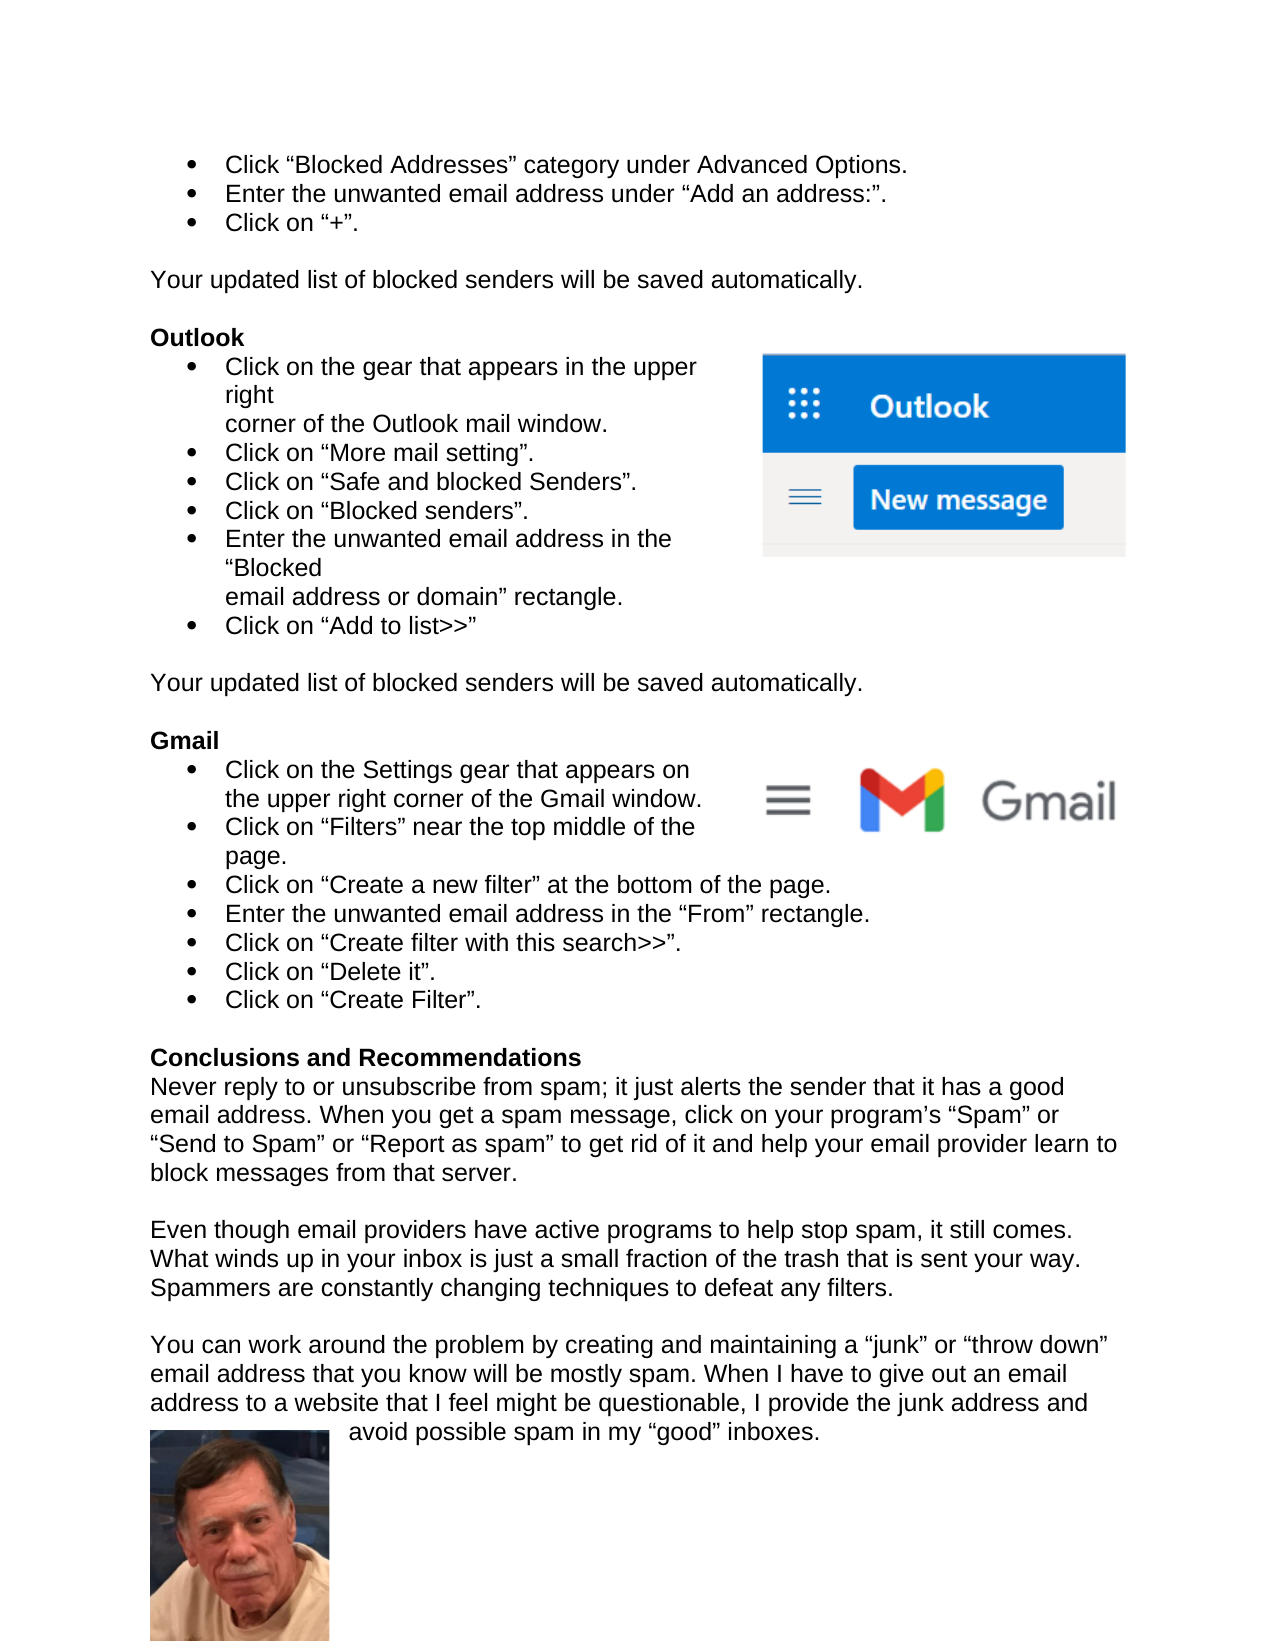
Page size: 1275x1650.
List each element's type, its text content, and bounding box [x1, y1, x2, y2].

list Click on the Settings gear that appears on the upper right corner of the Gmail window. [187, 755, 1125, 812]
list Enter the unwanted email address in the “Blocked email address or domain” rectangle. [187, 524, 1125, 611]
picture [750, 756, 1126, 846]
subtitle Outlook [150, 323, 1125, 352]
list Enter the unwanted email address in the “From” rectangle. [187, 899, 1125, 928]
list Click on “Create Filter”. [187, 985, 1125, 1014]
subtitle Conclusions and Recommendations [150, 1043, 1125, 1072]
list Click “Blocked Addresses” category under Advanced Options. [187, 150, 1125, 179]
list Enter the unwanted email address under “Add an address:”. [187, 179, 1125, 208]
list Click on “Create filter with this search>>”. [187, 928, 1125, 956]
text Even though email providers have active programs to help stop spam, it still comes. What winds up in your inbox is just a small fraction of the trash that is sent your way. Spammers are constantly changing techniques to defeat any filters. [150, 1215, 1125, 1302]
list Click on “Add to list>>” [187, 611, 1125, 640]
list Click on “Create a new filter” at the bottom of the page. [187, 870, 1125, 899]
subtitle Gmail [150, 726, 1125, 755]
list Click on the gear that appears in the upper right corner of the Outlook mail window. [187, 352, 1125, 438]
list Click on “More mail setting”. [187, 438, 762, 467]
picture [150, 1430, 330, 1641]
text You can work around the problem by creating and maintaining a “junk” or “throw down” email address that you know will be mostly spam. When I have to give out an email address to a website that I feel might be questionable, I provide the junk address and avoid possible spam in my “good” inboxes. [150, 1330, 1125, 1445]
text Your updated list of blocked senders will be saved automatically. [150, 668, 1125, 697]
list Click on “+”. [187, 208, 1125, 237]
text Your updated list of blocked senders will be saved automatically. [150, 265, 1125, 294]
list Click on “Safe and blocked Senders”. [187, 467, 762, 496]
text Never reply to or unsubscribe from spam; it just alerts the sender that it has a good email address. When you get a spam message, click on your program’s “Spam” or “Send to Spam” or “Report as spam” to get rid of it and help your email provider learn to block messages from that server. [150, 1072, 1125, 1187]
list Click on “Filters” near the top middle of the page. [187, 812, 1125, 870]
picture [762, 353, 1126, 557]
list Click on “Delete it”. [187, 956, 1125, 985]
list Click on “Blocked senders”. [187, 496, 762, 524]
